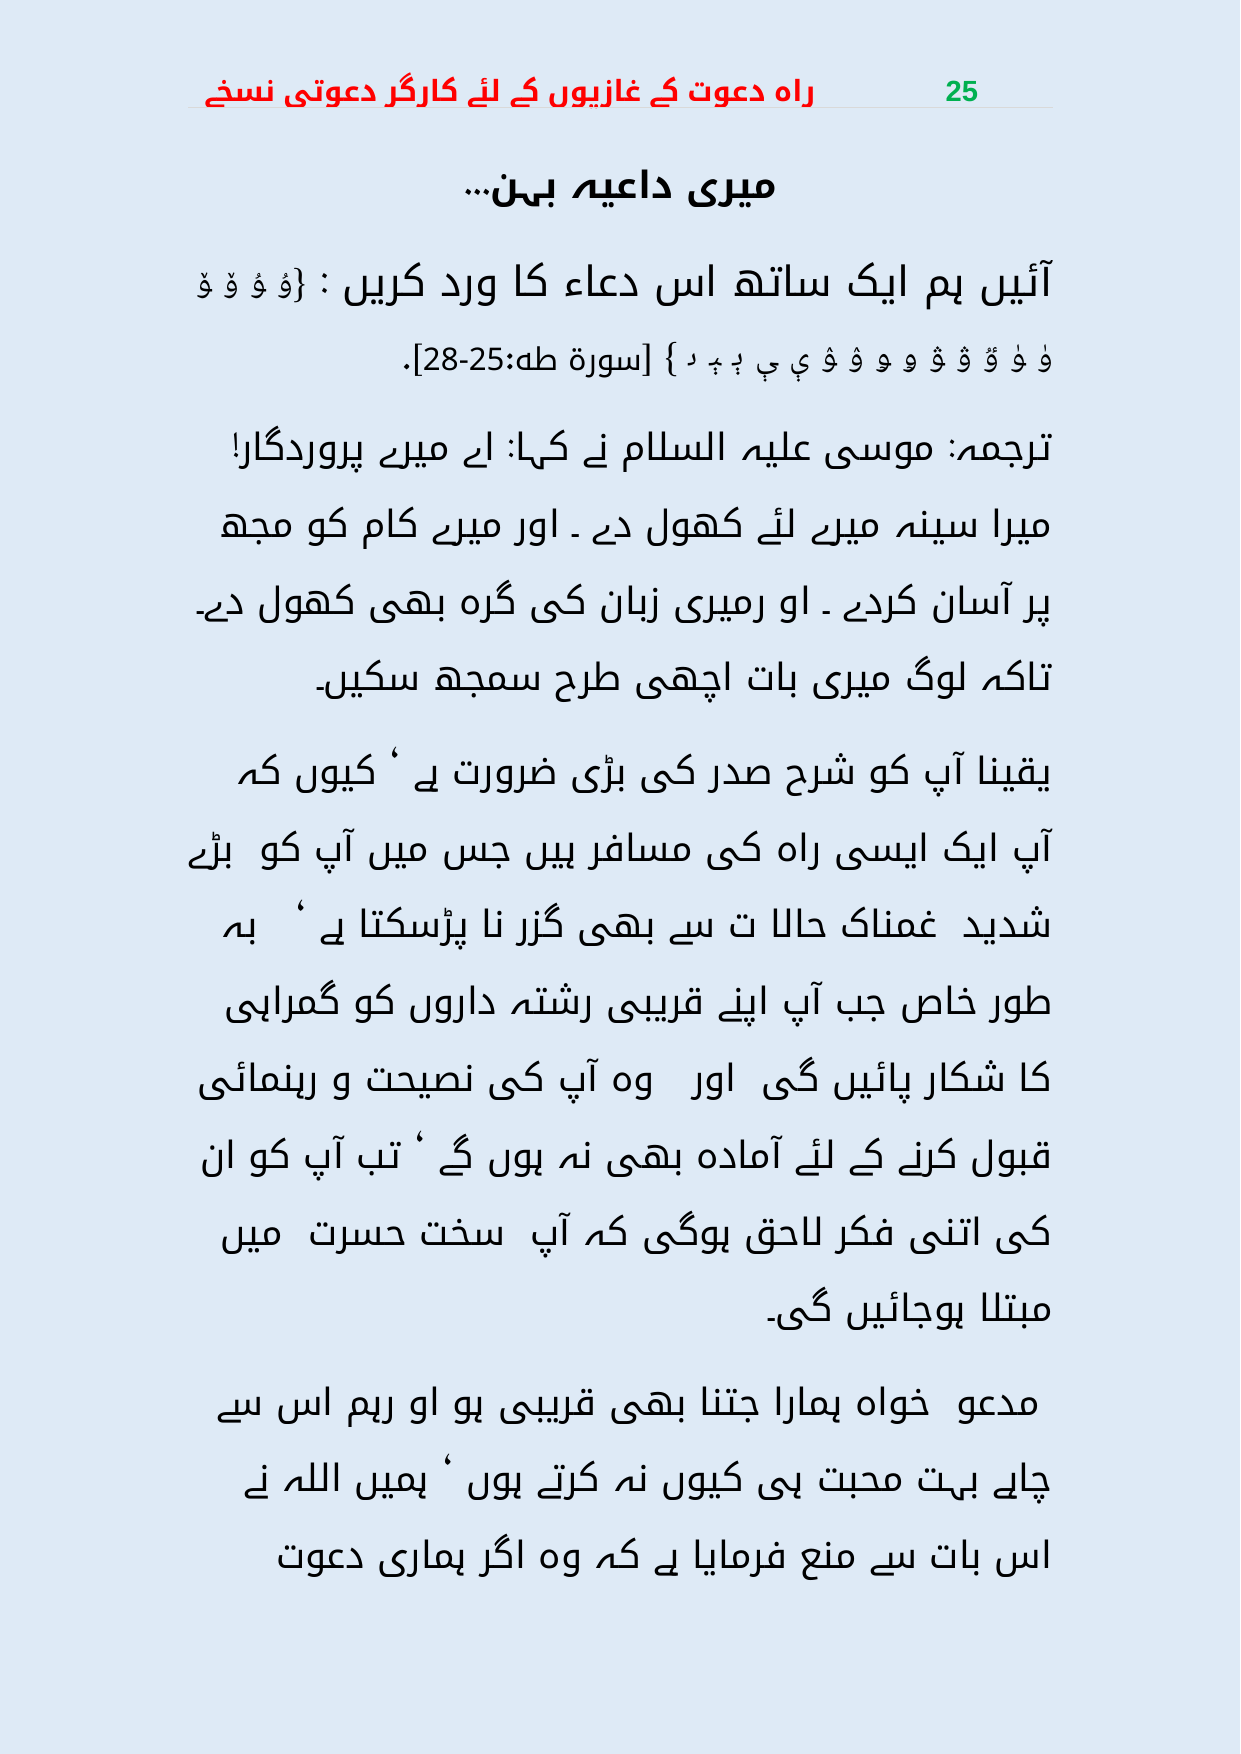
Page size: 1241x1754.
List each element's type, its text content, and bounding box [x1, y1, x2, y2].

text آئیں ہم ایک ساتھ اس دعاء کا ورد کریں : {ﯗ ﯘ ﯙ ﯚ ﯛ ﯜ ﯝ ﯞ ﯟ ﯠ ﯡ ﯢ ﯣ ﯤ ﯥ ﯦ ﯧ ﯨ } [سورة طه:25-28]. [187, 243, 1053, 391]
text ترجمہ: موسی علیہ السلام نے کہا: اے میرے پروردگار! میرا سینہ میرے لئے کھول دے ۔ اور میرے کام کو مجھ پر آسان کردے ۔ او رمیری زبان کی گرہ بھی کھول دے۔تاکہ لوگ میری بات اچھی طرح سمجھ سکیں۔ [187, 412, 1053, 714]
text میری داعیہ بہن... [187, 150, 1053, 221]
text یقینا آپ کو شرح صدر کی بڑی ضرورت ہے ‘ کیوں کہ آپ ایک ایسی راہ کی مسافر ہیں جس میں آپ کو بڑے شدید غمناک حالا ت سے بھی گزر نا پڑسکتا ہے ‘ بہ طور خاص جب آپ اپنے قریبی رشتہ داروں کو گمراہی کا شکار پائیں گی اور وہ آپ کی نصیحت و رہنمائی قبول کرنے کے لئے آمادہ بھی نہ ہوں گے ‘ تب آپ کو ان کی اتنی فکر لاحق ہوگی کہ آپ سخت حسرت میں مبتلا ہوجائیں گی۔ [187, 736, 1053, 1345]
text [187, 1367, 1053, 1592]
